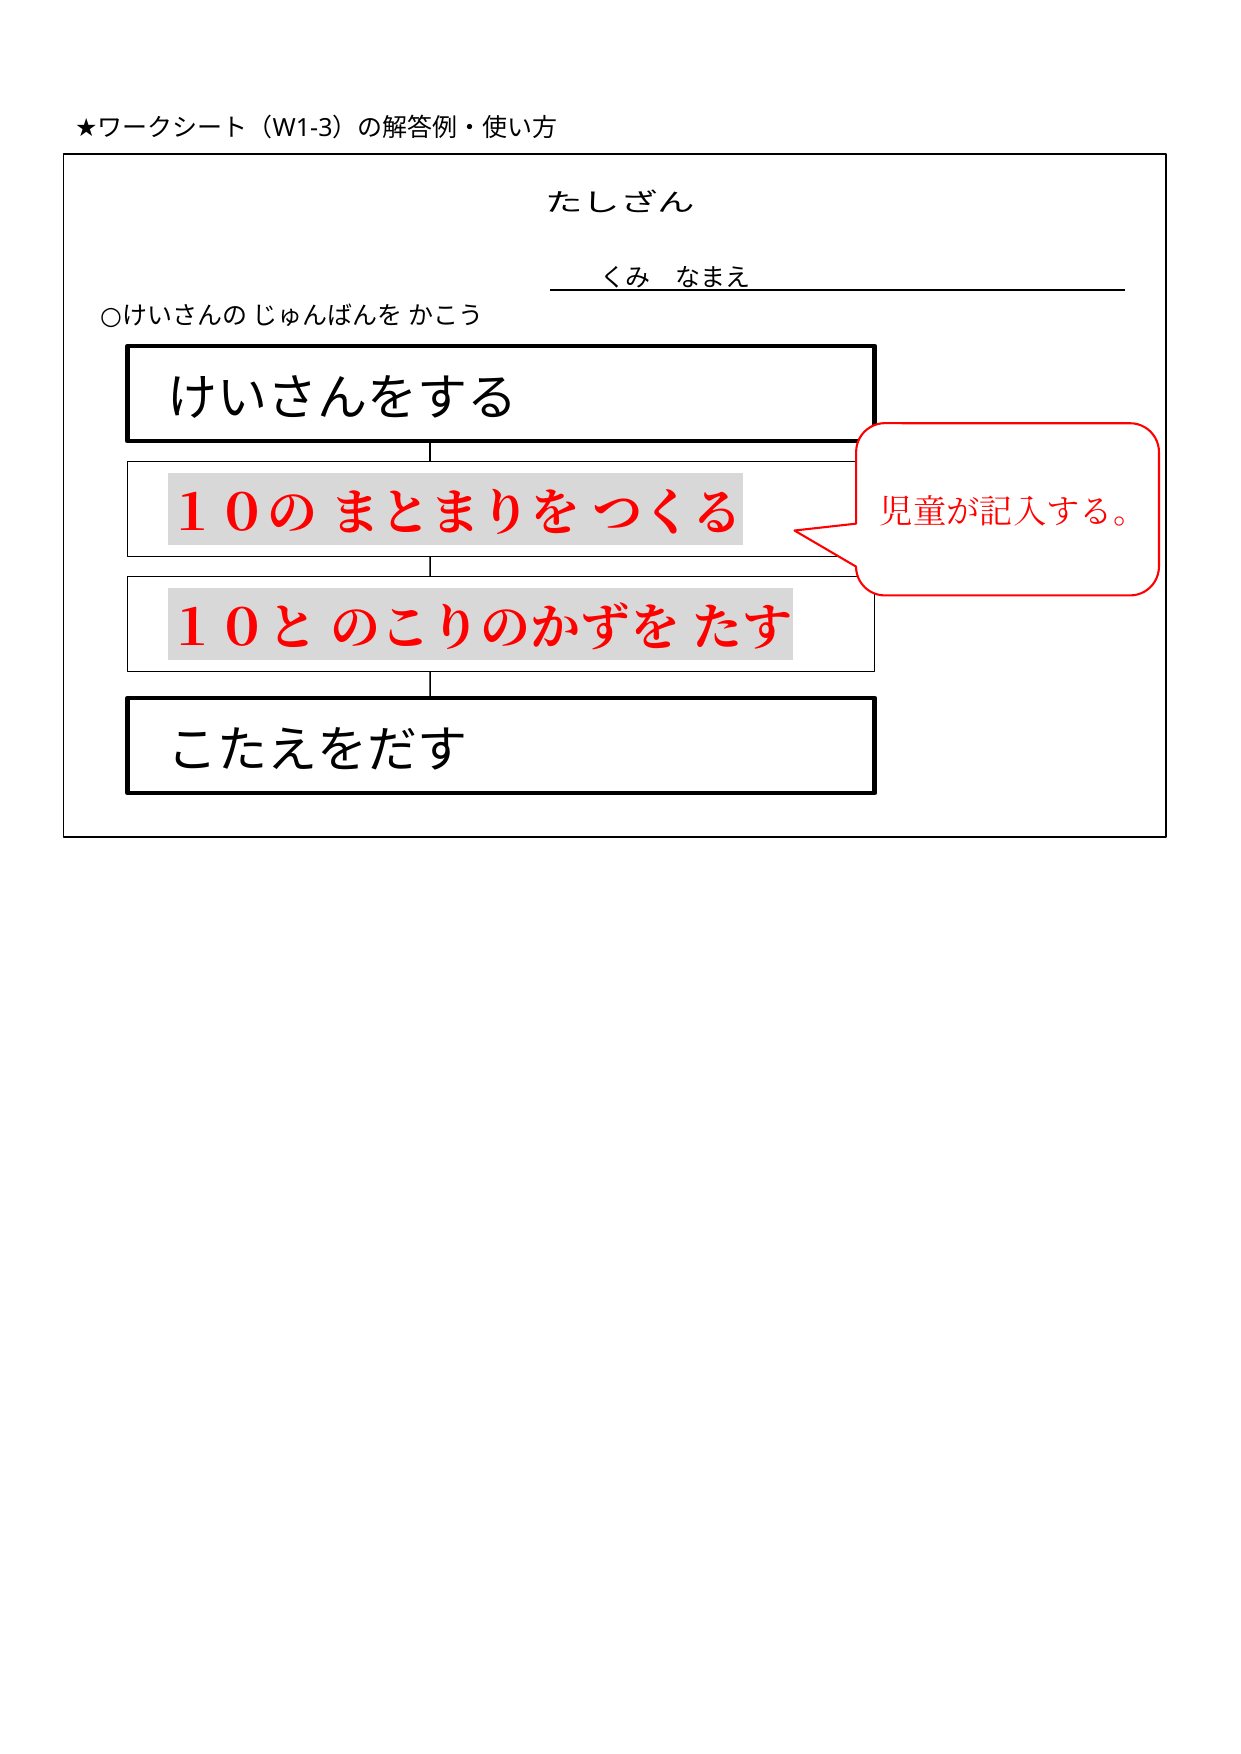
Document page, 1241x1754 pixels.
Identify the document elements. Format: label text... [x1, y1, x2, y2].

text ★ワークシート（W1-3）の解答例・使い方 [75, 107, 1165, 145]
text たしざん [75, 182, 1165, 220]
text くみ なまえ [75, 257, 1165, 295]
text ○けいさんの じゅんばんを かこう [75, 295, 1165, 332]
